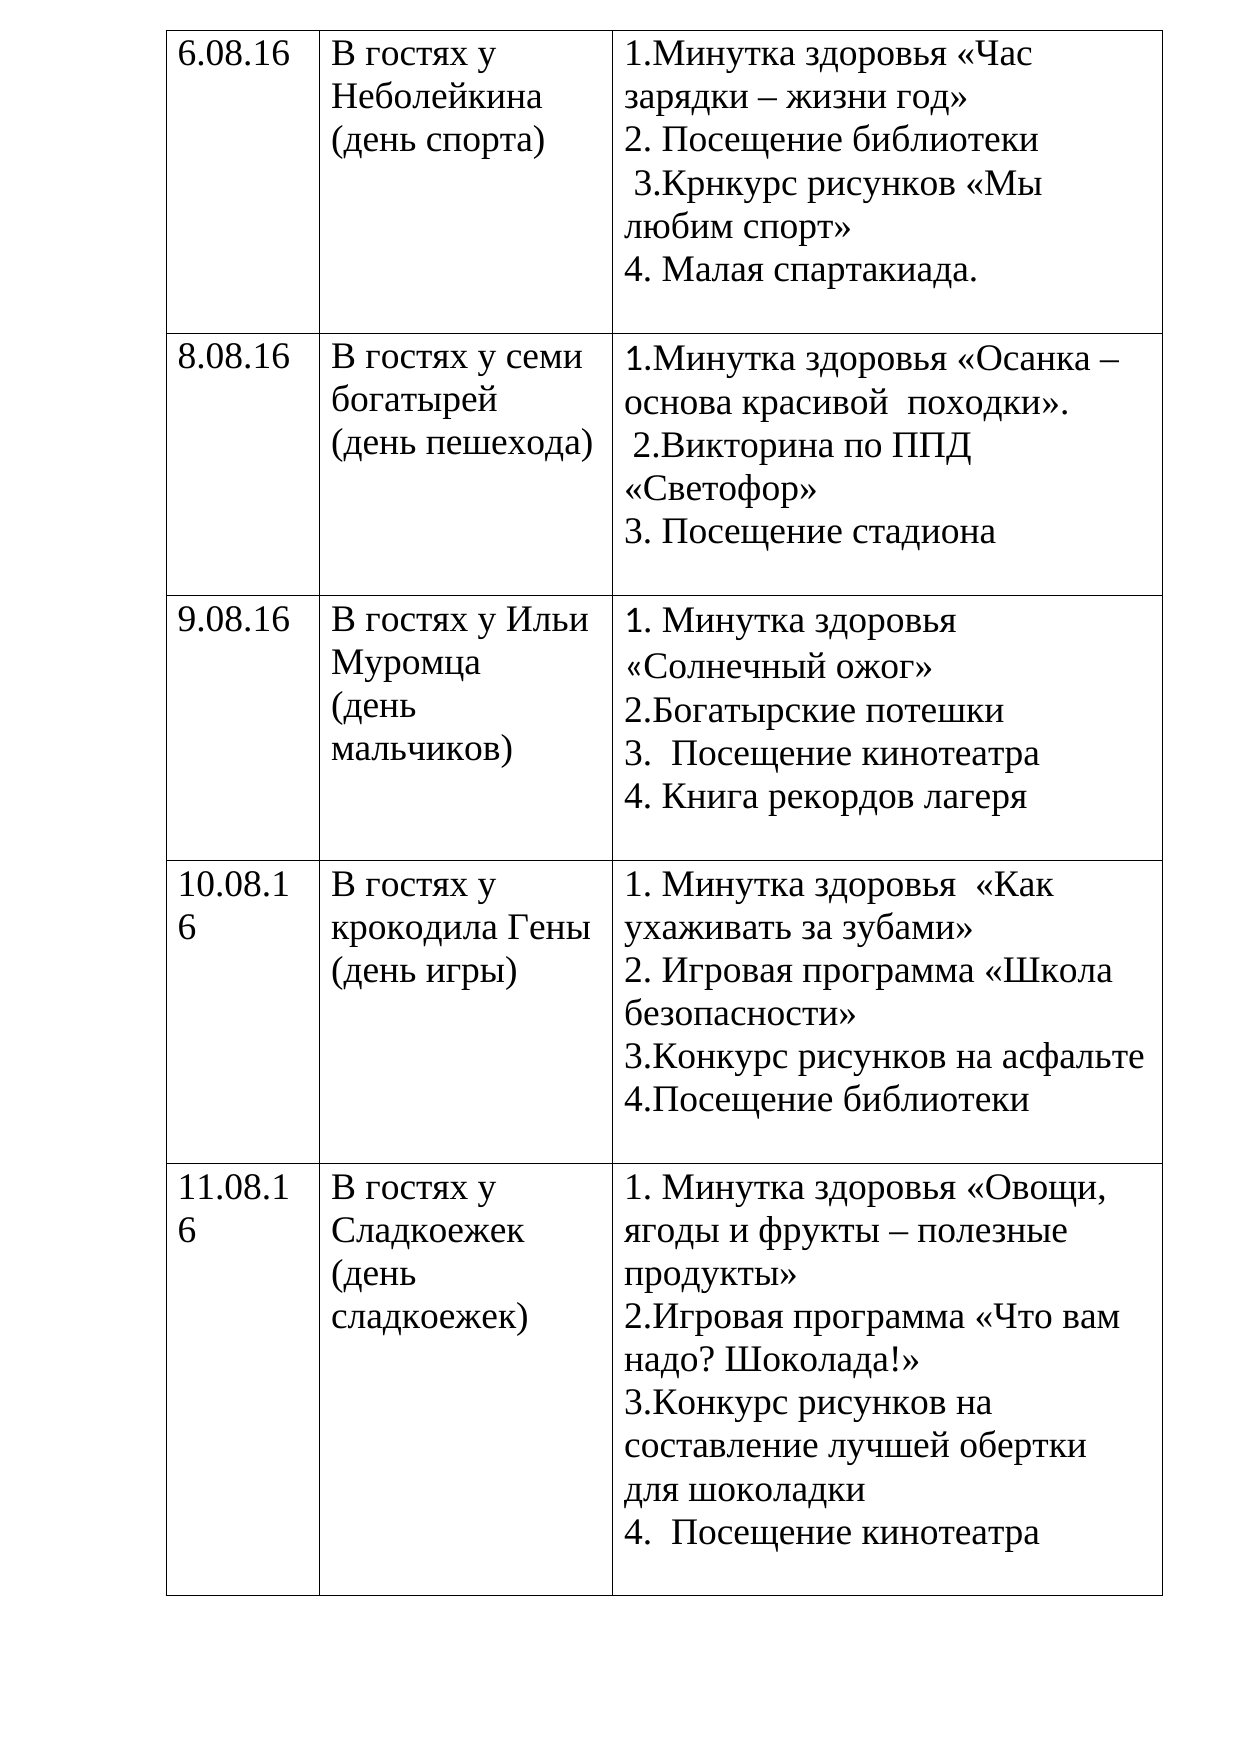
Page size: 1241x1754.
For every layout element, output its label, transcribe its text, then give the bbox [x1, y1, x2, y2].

table_cell В гостях у Сладкоежек (день сладкоежек) [320, 1164, 612, 1595]
table_cell В гостях у крокодила Гены (день игры) [320, 861, 612, 1163]
table_cell 6.08.16 [167, 31, 319, 332]
table_cell 1. Минутка здоровья «Овощи, ягоды и фрукты – полезные продукты» 2.Игровая программа «Что вам надо? Шоколада!» 3.Конкурс рисунков на составление лучшей обертки для шоколадки 4. Посещение кинотеатра [613, 1164, 1162, 1595]
table_cell 8.08.16 [167, 334, 319, 595]
table_cell 1. Минутка здоровья «Как ухаживать за зубами» 2. Игровая программа «Школа безопасности» 3.Конкурс рисунков на асфальте 4.Посещение библиотеки [613, 861, 1162, 1163]
table_cell В гостях у семи богатырей (день пешехода) [320, 334, 612, 595]
table_cell 1. Минутка здоровья «Солнечный ожог» 2.Богатырские потешки 3. Посещение кинотеатра 4. Книга рекордов лагеря [613, 596, 1162, 860]
table_cell 1.Минутка здоровья «Час зарядки – жизни год» 2. Посещение библиотеки 3.Крнкурс рисунков «Мы любим спорт» 4. Малая спартакиада. [613, 31, 1162, 332]
table_cell 1.Минутка здоровья «Осанка –основа красивой походки». 2.Викторина по ППД «Светофор» 3. Посещение стадиона [613, 334, 1162, 595]
table_cell 9.08.16 [167, 596, 319, 860]
table_cell 11.08.16 [167, 1164, 319, 1595]
table_cell 10.08.16 [167, 861, 319, 1163]
table_cell В гостях у Ильи Муромца (день мальчиков) [320, 596, 612, 860]
table_cell В гостях у Неболейкина (день спорта) [320, 31, 612, 332]
